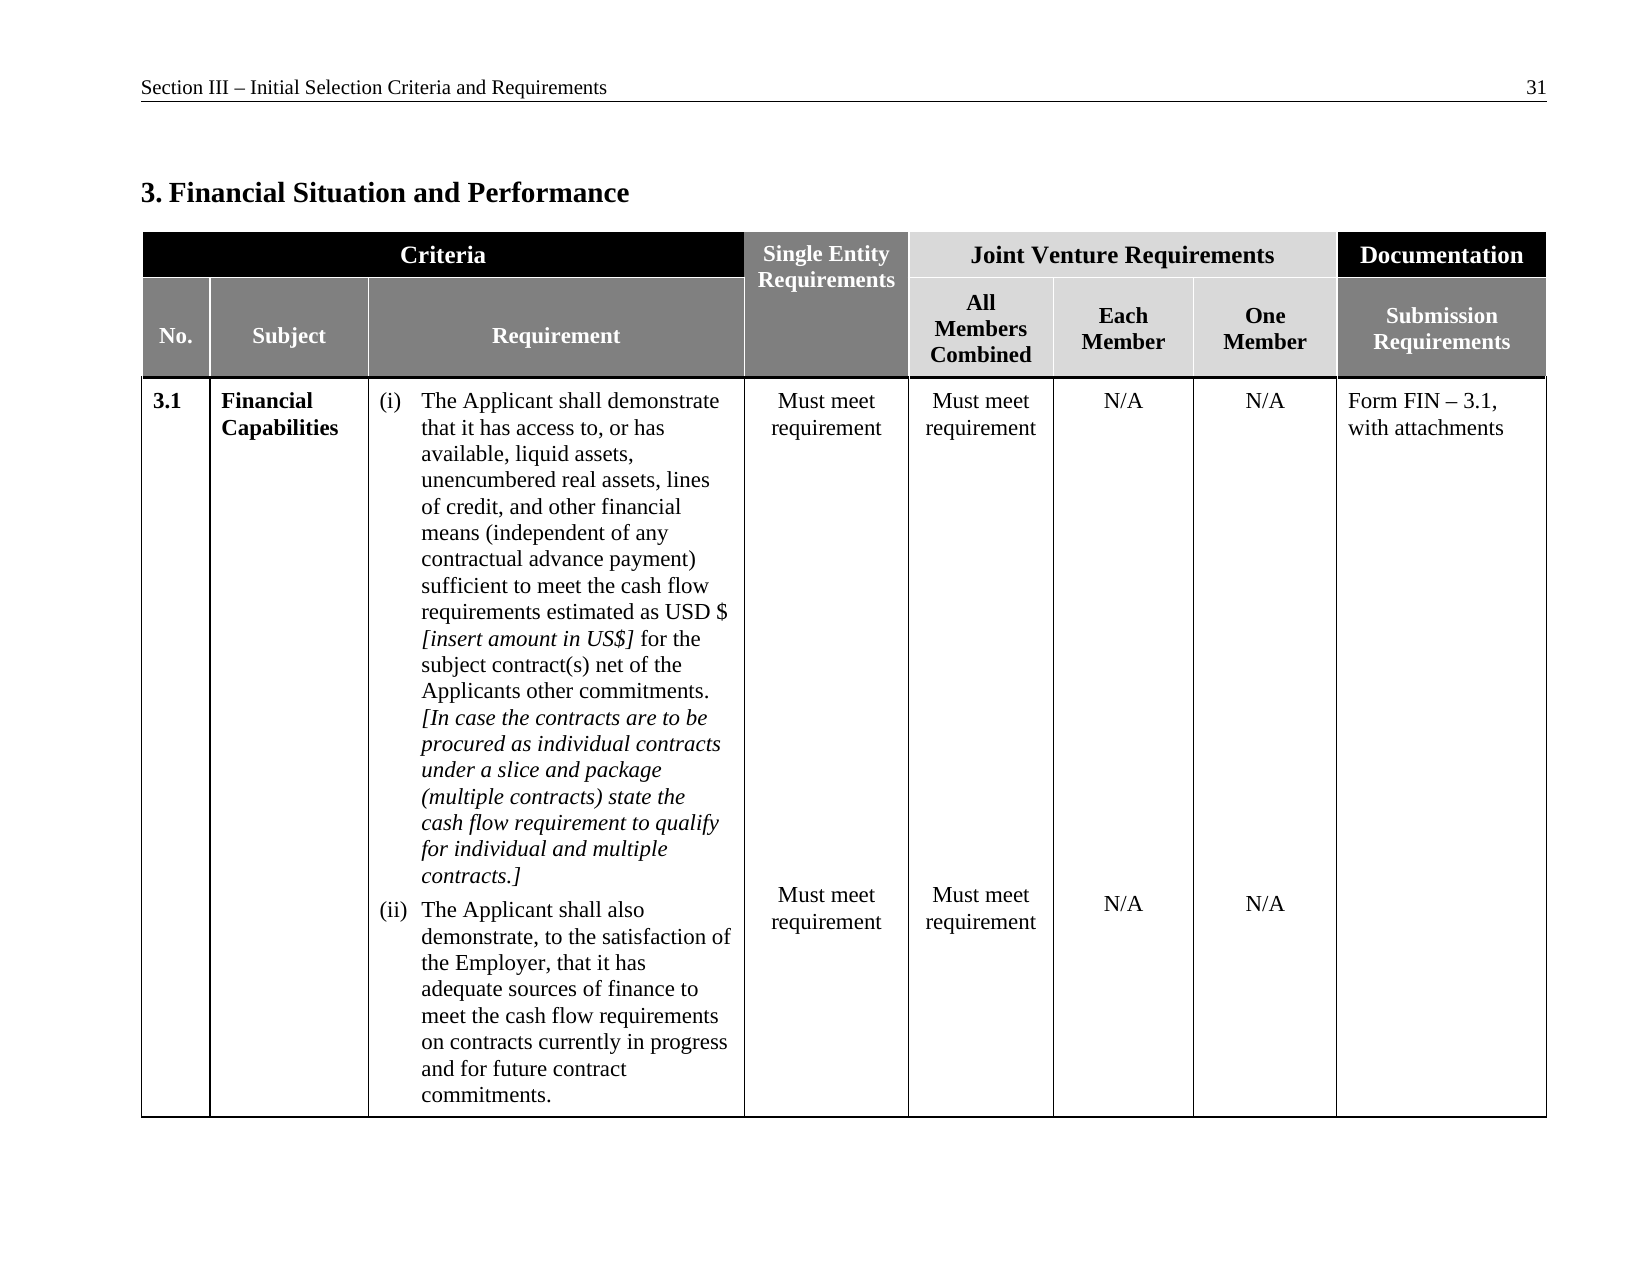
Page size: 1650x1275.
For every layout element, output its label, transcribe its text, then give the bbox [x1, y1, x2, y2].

table_cell All Members Combined [910, 278, 1053, 376]
table_cell One Member [1194, 278, 1336, 376]
table_header Documentation [1338, 232, 1546, 277]
table_cell Financial Capabilities [211, 379, 368, 1116]
table_cell Submission Requirements [1338, 278, 1546, 376]
table_cell Form FIN – 3.1, with attachments [1337, 376, 1546, 1116]
table_header Joint Venture Requirements [910, 232, 1336, 277]
table_cell No. [143, 278, 209, 376]
table_cell Requirement [369, 278, 744, 376]
text Financial Situation and Performance [141, 175, 1547, 208]
table_cell N/A N/A Must meet requirement [1054, 379, 1193, 1116]
table_cell 3.1 [142, 379, 209, 1116]
table_header Single Entity Requirements [744, 232, 908, 376]
table_cell Must meet requirement Must meet requirement Must meet requirement [745, 379, 908, 1116]
table_cell Subject [211, 278, 368, 376]
table_cell Must meet requirement Must meet requirement N/A [909, 379, 1053, 1116]
table_cell N/A N/A N/A [1194, 379, 1336, 1116]
table_cell Each Member [1054, 278, 1193, 376]
table_header Criteria [143, 232, 744, 277]
